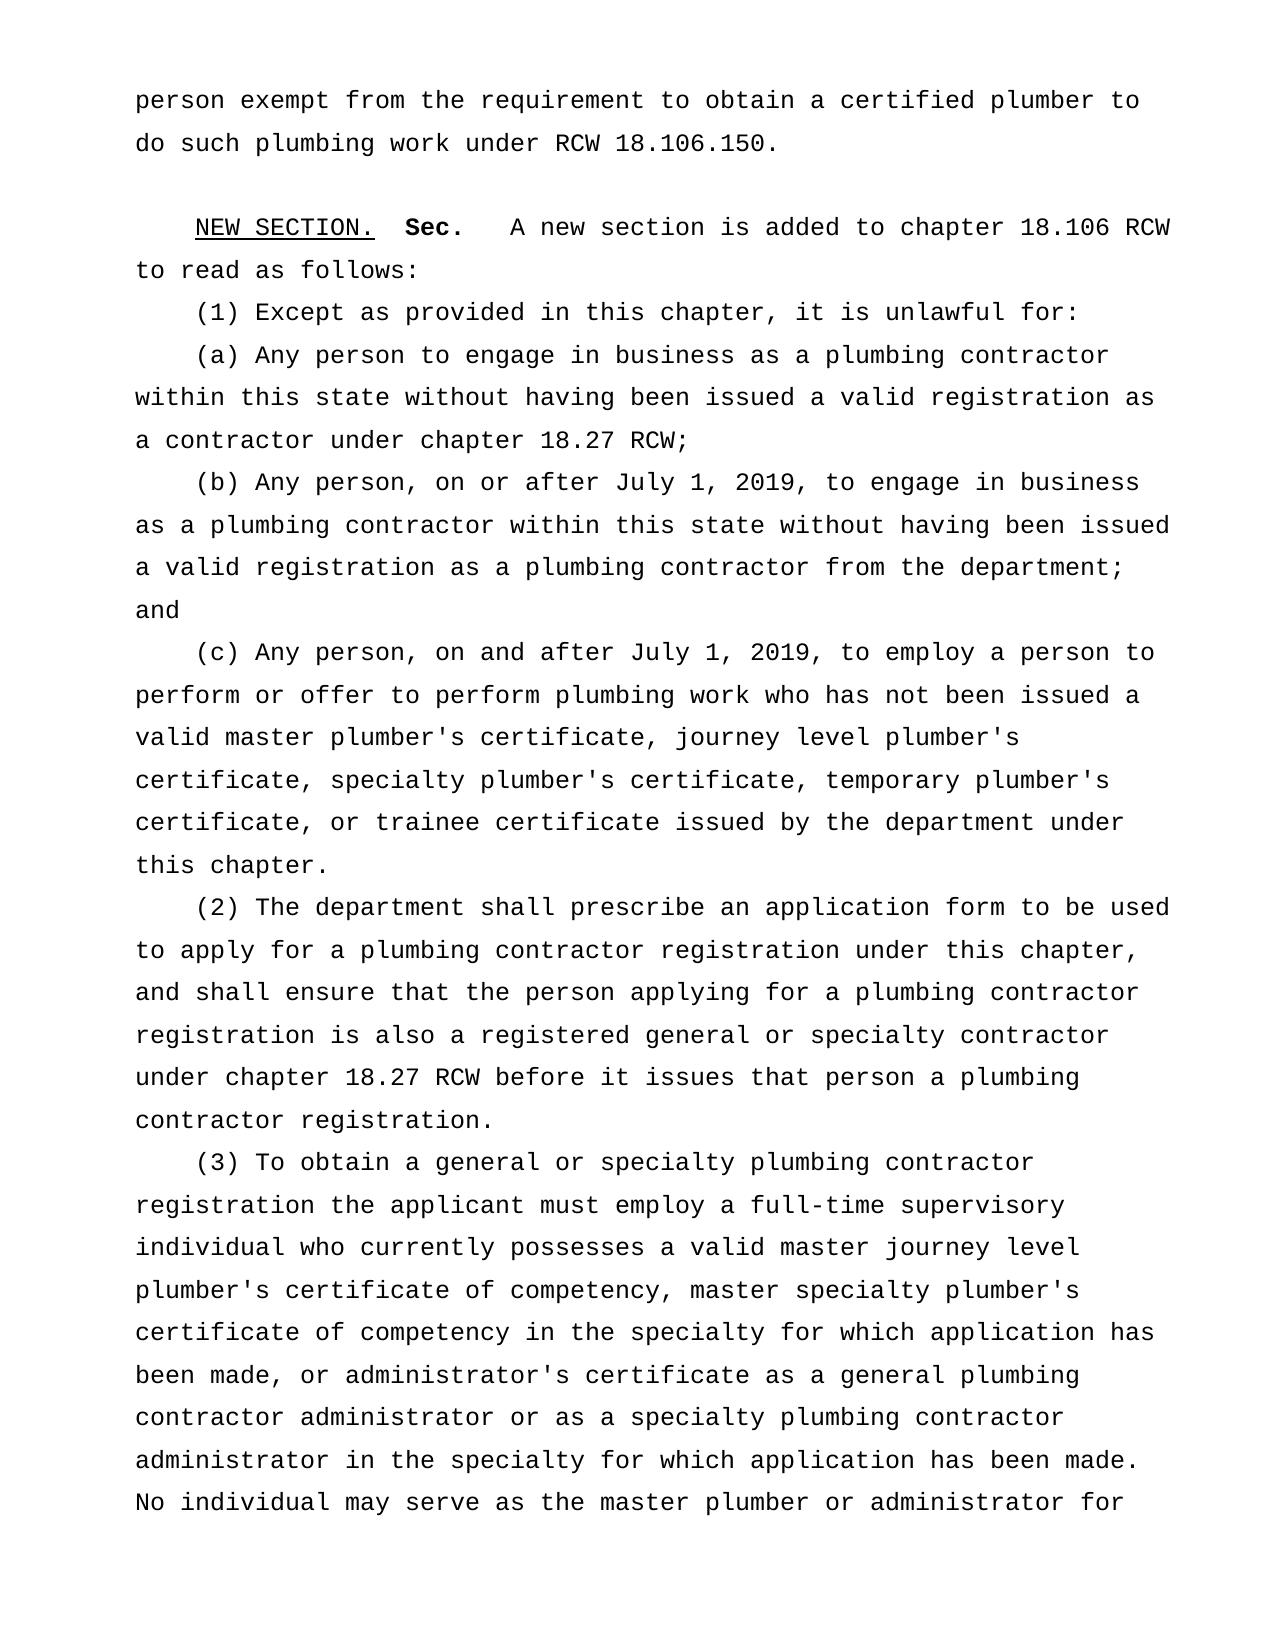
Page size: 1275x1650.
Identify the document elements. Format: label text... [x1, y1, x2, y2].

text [135, 75, 1170, 160]
text (1) Except as provided in this chapter, it is unlawful for: [135, 287, 1170, 329]
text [135, 1137, 1170, 1519]
text (b) Any person, on or after July 1, 2019, to engage in business as a plumbing contractor within this state without having been issued a valid registration as a plumbing contractor from the department; and [135, 457, 1170, 627]
text (2) The department shall prescribe an application form to be used to apply for a plumbing contractor registration under this chapter, and shall ensure that the person applying for a plumbing contractor registration is also a registered general or specialty contractor under chapter 18.27 RCW before it issues that person a plumbing contractor registration. [135, 882, 1170, 1137]
text NEW SECTION. Sec. A new section is added to chapter 18.106 RCW to read as follows: [135, 202, 1170, 287]
text (c) Any person, on and after July 1, 2019, to employ a person to perform or offer to perform plumbing work who has not been issued a valid master plumber's certificate, journey level plumber's certificate, specialty plumber's certificate, temporary plumber's certificate, or trainee certificate issued by the department under this chapter. [135, 627, 1170, 882]
text (a) Any person to engage in business as a plumbing contractor within this state without having been issued a valid registration as a contractor under chapter 18.27 RCW; [135, 329, 1170, 457]
